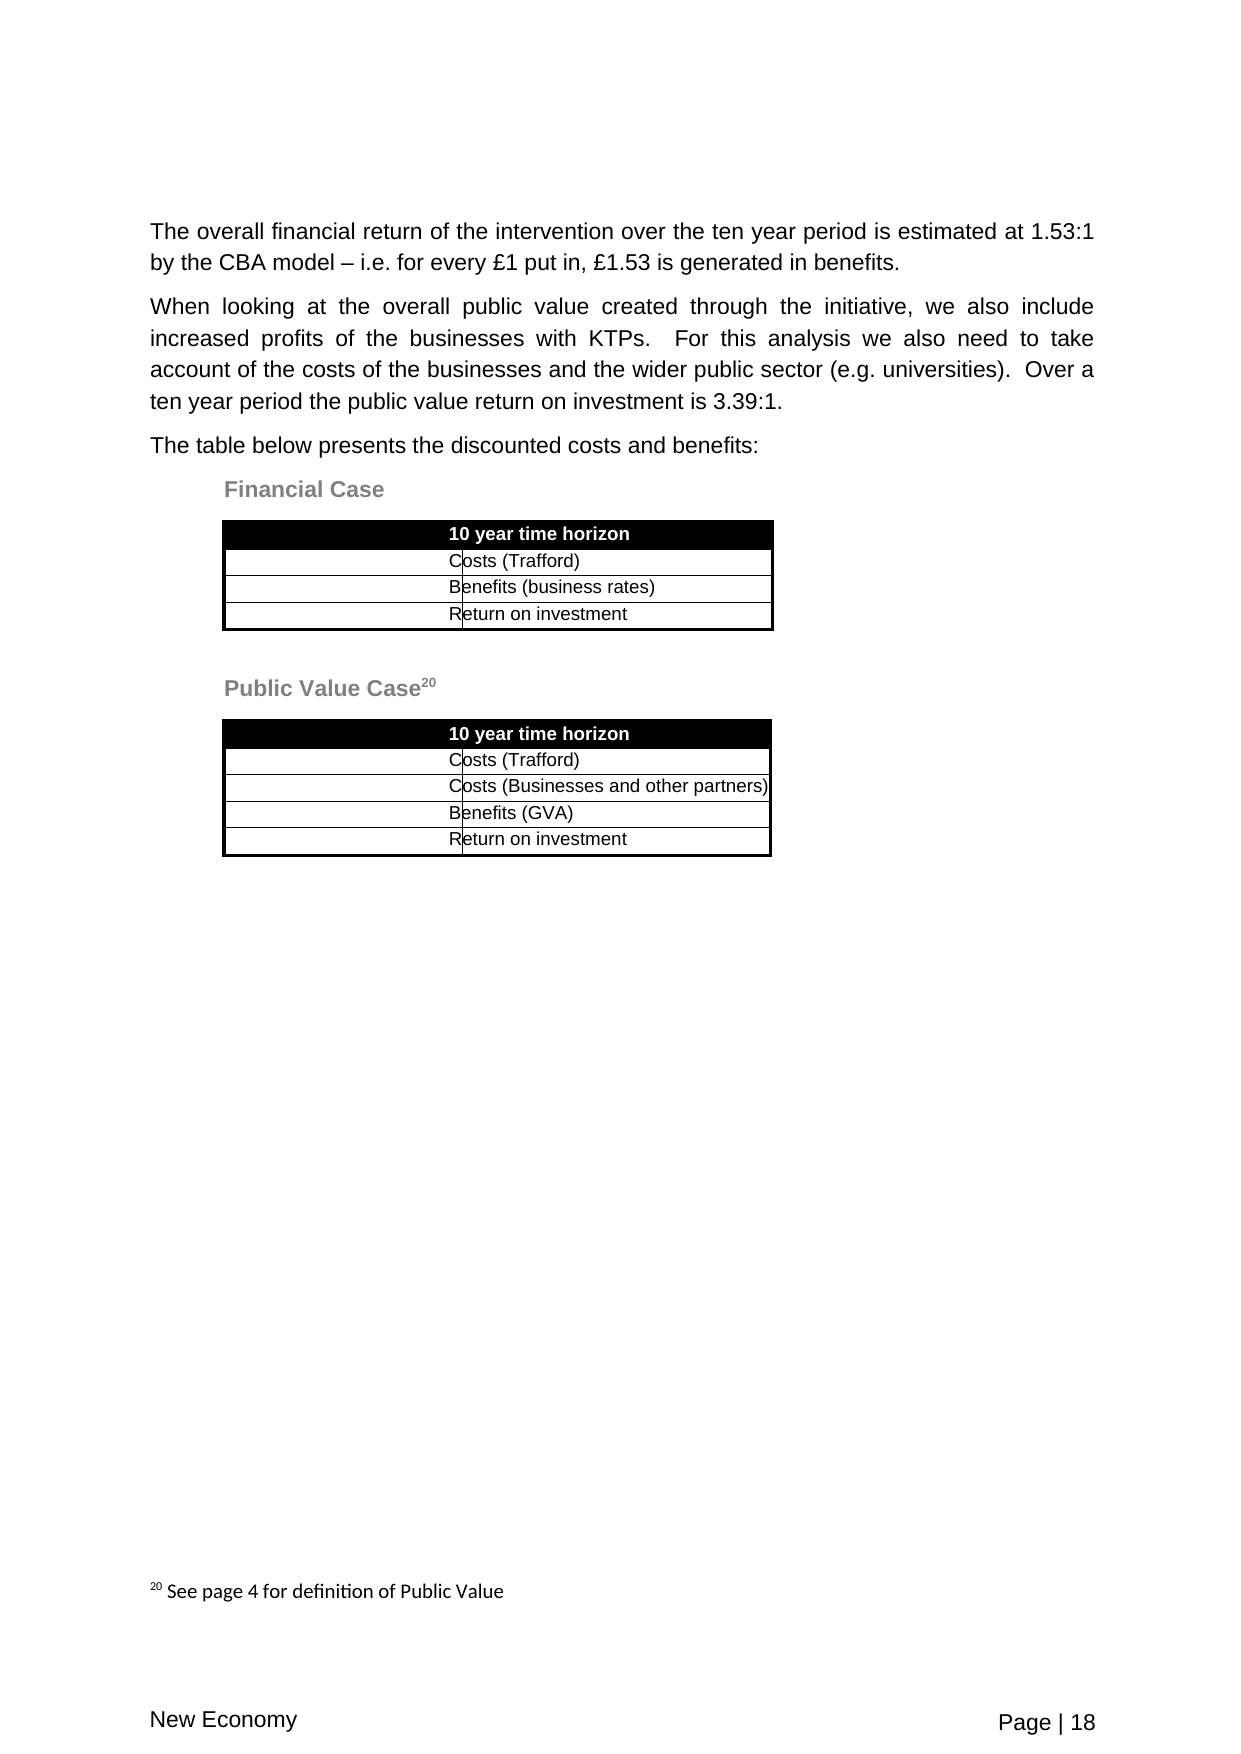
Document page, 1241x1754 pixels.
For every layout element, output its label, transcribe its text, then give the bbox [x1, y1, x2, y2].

text When looking at the overall public value created through the initiative, we also include increased profits of the businesses with KTPs. For this analysis we also need to take account of the costs of the businesses and the wider public sector (e.g. universities). Over a ten year period the public value return on investment is 3.39:1. [150, 293, 1096, 414]
table_cell Return on investment [226, 603, 462, 628]
table_cell £0.10m [463, 749, 769, 774]
table_header 10 year time horizon [226, 723, 462, 748]
table_header Trafford Fiscal Costs & Benefits [463, 523, 771, 549]
table_cell £0.10m [463, 550, 771, 575]
text Public Value Case [224, 675, 1096, 702]
text The overall financial return of the intervention over the ten year period is estimated at 1.53:1 by the CBA model – i.e. for every £1 put in, £1.53 is generated in benefits. [150, 218, 1096, 276]
table_cell £0.16m [463, 576, 771, 602]
text Financial Case [224, 476, 1096, 502]
table_cell Return on investment [226, 828, 462, 854]
table_cell Costs (Trafford) [226, 749, 462, 774]
text The table below presents the discounted costs and benefits: [150, 432, 1096, 458]
table_header 10 year time horizon [226, 523, 462, 549]
table_cell 3.39 [463, 828, 769, 854]
table_header Public Value [463, 723, 769, 748]
table_cell £2.39m [463, 775, 769, 801]
table_cell £8.41m [463, 802, 769, 827]
table_cell Benefits (GVA) [226, 802, 462, 827]
table_cell Costs (Trafford) [226, 550, 462, 575]
table_cell Benefits (business rates) [226, 576, 462, 602]
table_cell Costs (Businesses and other partners) [226, 775, 462, 801]
table_cell 1.53 [463, 603, 771, 628]
